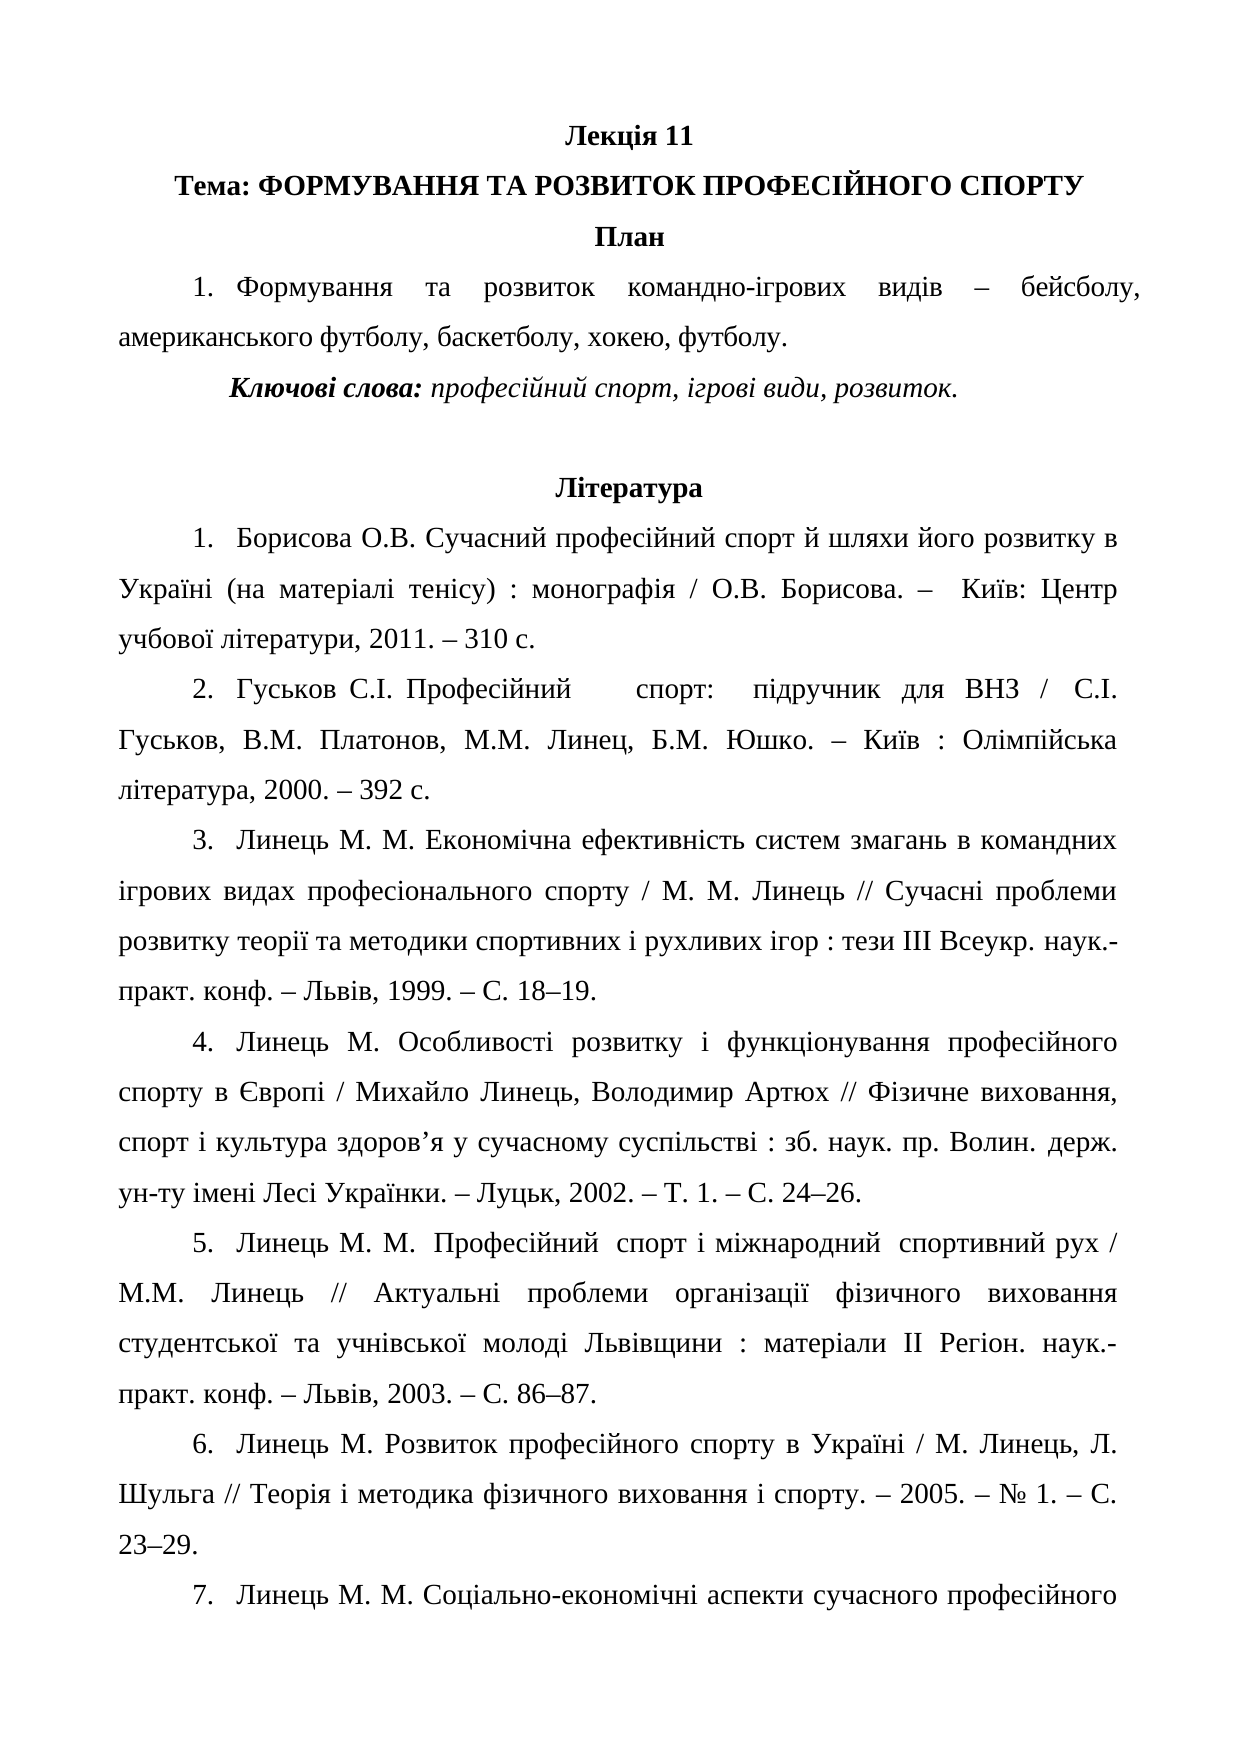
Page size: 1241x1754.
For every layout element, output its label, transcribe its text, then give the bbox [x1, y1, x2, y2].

text Лекція 11 [118, 118, 1141, 152]
subtitle Література [245, 470, 1013, 504]
list Линець М. М. Економічна ефективність систем змагань в командних ігрових видах професіонального спорту / М. М. Линець // Сучасні проблеми розвитку теорії та методики спортивних і рухливих ігор : тези III Всеукр. наук.-практ. конф. – Львів, 1999. – С. 18–19. [118, 822, 1118, 1007]
list Линець М. Розвиток професійного спорту в Україні / М. Линець, Л. Шульга // Теорія і методика фізичного виховання і спорту. – 2005. – № 1. – С. 23–29. [118, 1426, 1118, 1560]
subtitle Формування та розвиток командно-ігрових видів – бейсболу, американського футболу, баскетболу, хокею, футболу. [118, 269, 1141, 353]
list Линець М. М. Професійний спорт і міжнародний спортивний рух / М.М. Линець // Актуальні проблеми організації фізичного виховання студентської та учнівської молоді Львівщини : матеріали ІІ Регіон. наук.- практ. конф. – Львів, 2003. – С. 86–87. [118, 1225, 1118, 1409]
list Линець М. Особливості розвитку і функціонування професійного спорту в Європі / Михайло Линець, Володимир Артюх // Фізичне виховання, спорт і культура здоров’я у сучасному суспільстві : зб. наук. пр. Волин. держ. ун-ту імені Лесі Українки. – Луцьк, 2002. – Т. 1. – С. 24–26. [118, 1024, 1118, 1208]
subtitle Ключові слова: професійний спорт, ігрові види, розвиток. [229, 370, 1141, 403]
list Гуськов С.І. Професійний спорт: підручник для ВНЗ / С.І. Гуськов, В.М. Платонов, М.М. Линец, Б.М. Юшко. – Київ : Олімпійська література, 2000. – 392 с. [118, 672, 1117, 806]
text Тема: ФОРМУВАННЯ ТА РОЗВИТОК ПРОФЕСІЙНОГО СПОРТУ [118, 168, 1141, 202]
text План [118, 219, 1141, 252]
list Борисова О.В. Сучасний професійний спорт й шляхи його розвитку в Україні (на матеріалі тенісу) : монографія / О.В. Борисова. – Київ: Центр учбової літератури, 2011. – 310 с. [118, 521, 1118, 655]
